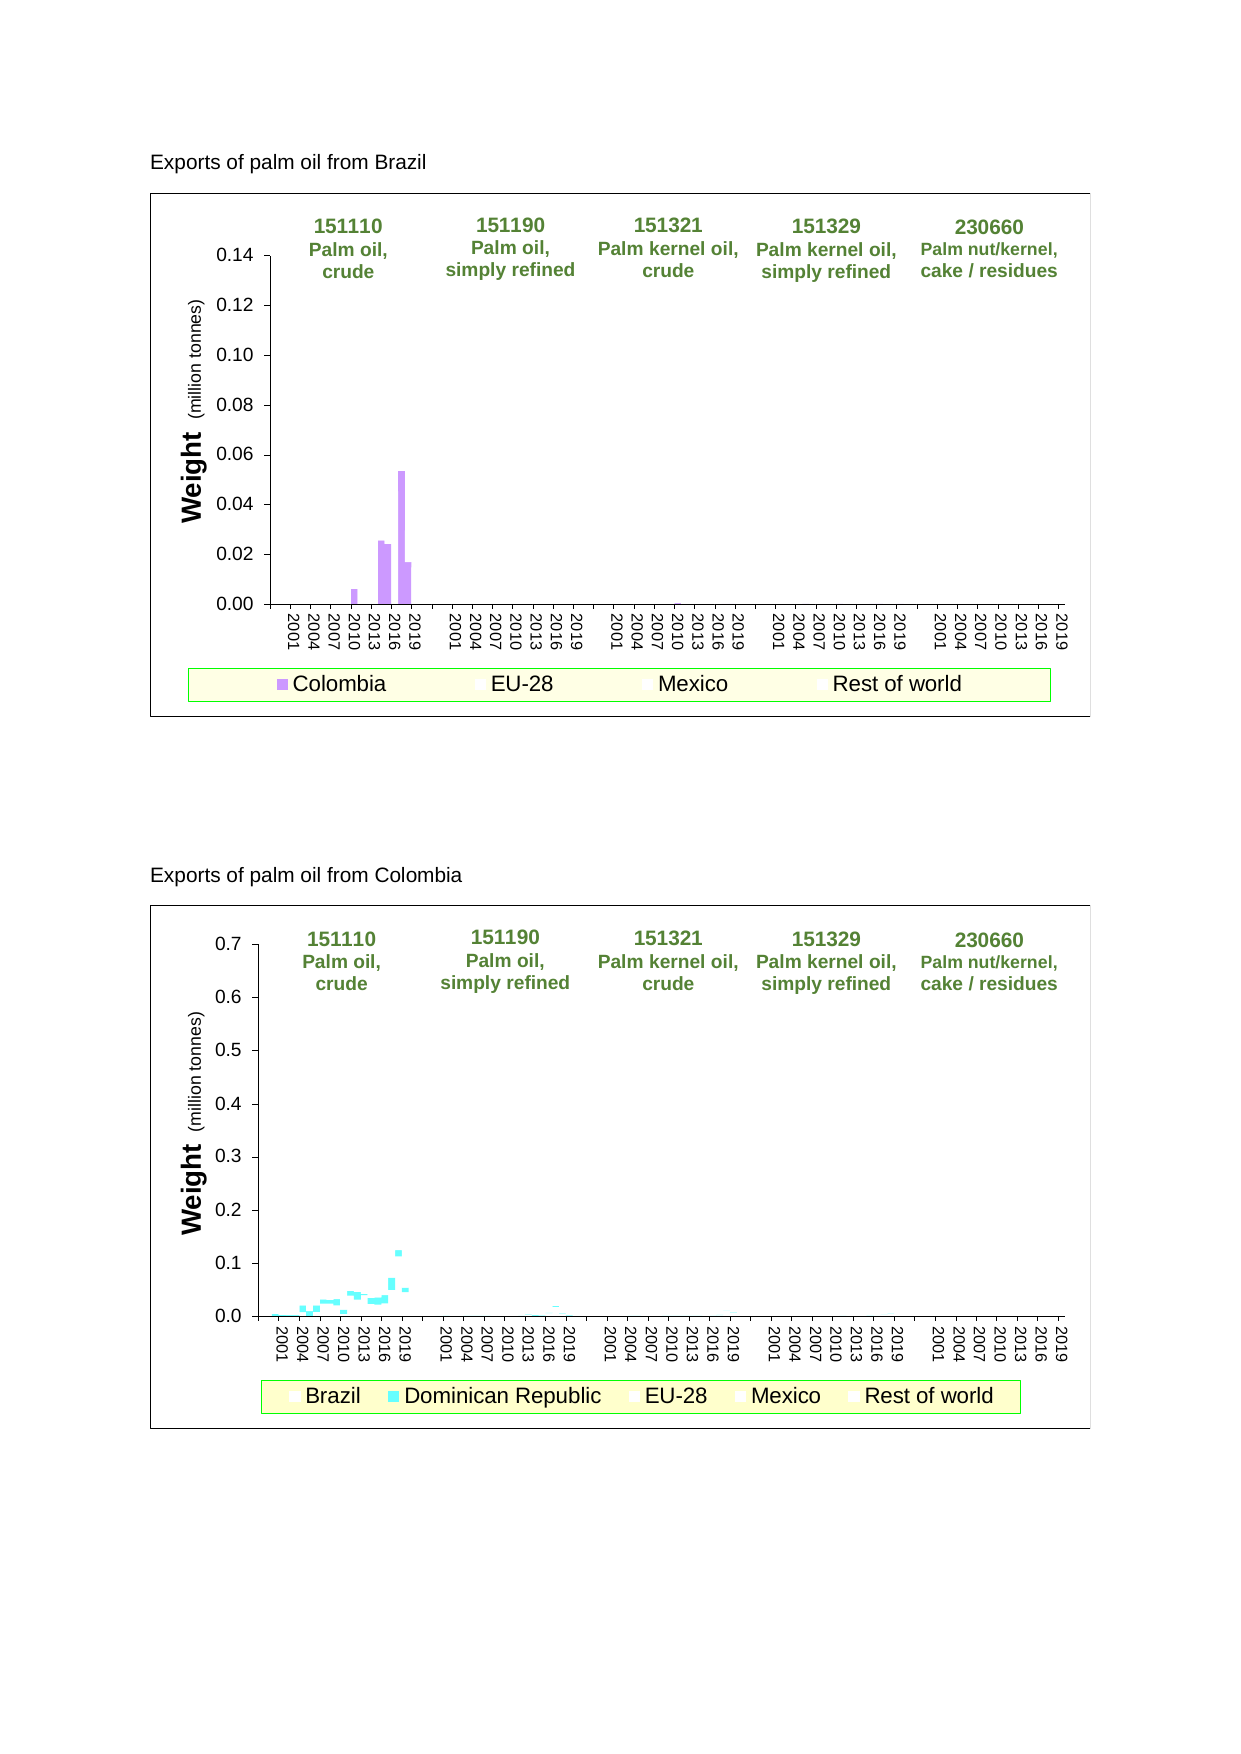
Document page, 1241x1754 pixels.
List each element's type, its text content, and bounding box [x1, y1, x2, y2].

text Exports of palm oil from Brazil [150, 150, 1090, 174]
text Exports of palm oil from Colombia [150, 863, 1090, 887]
